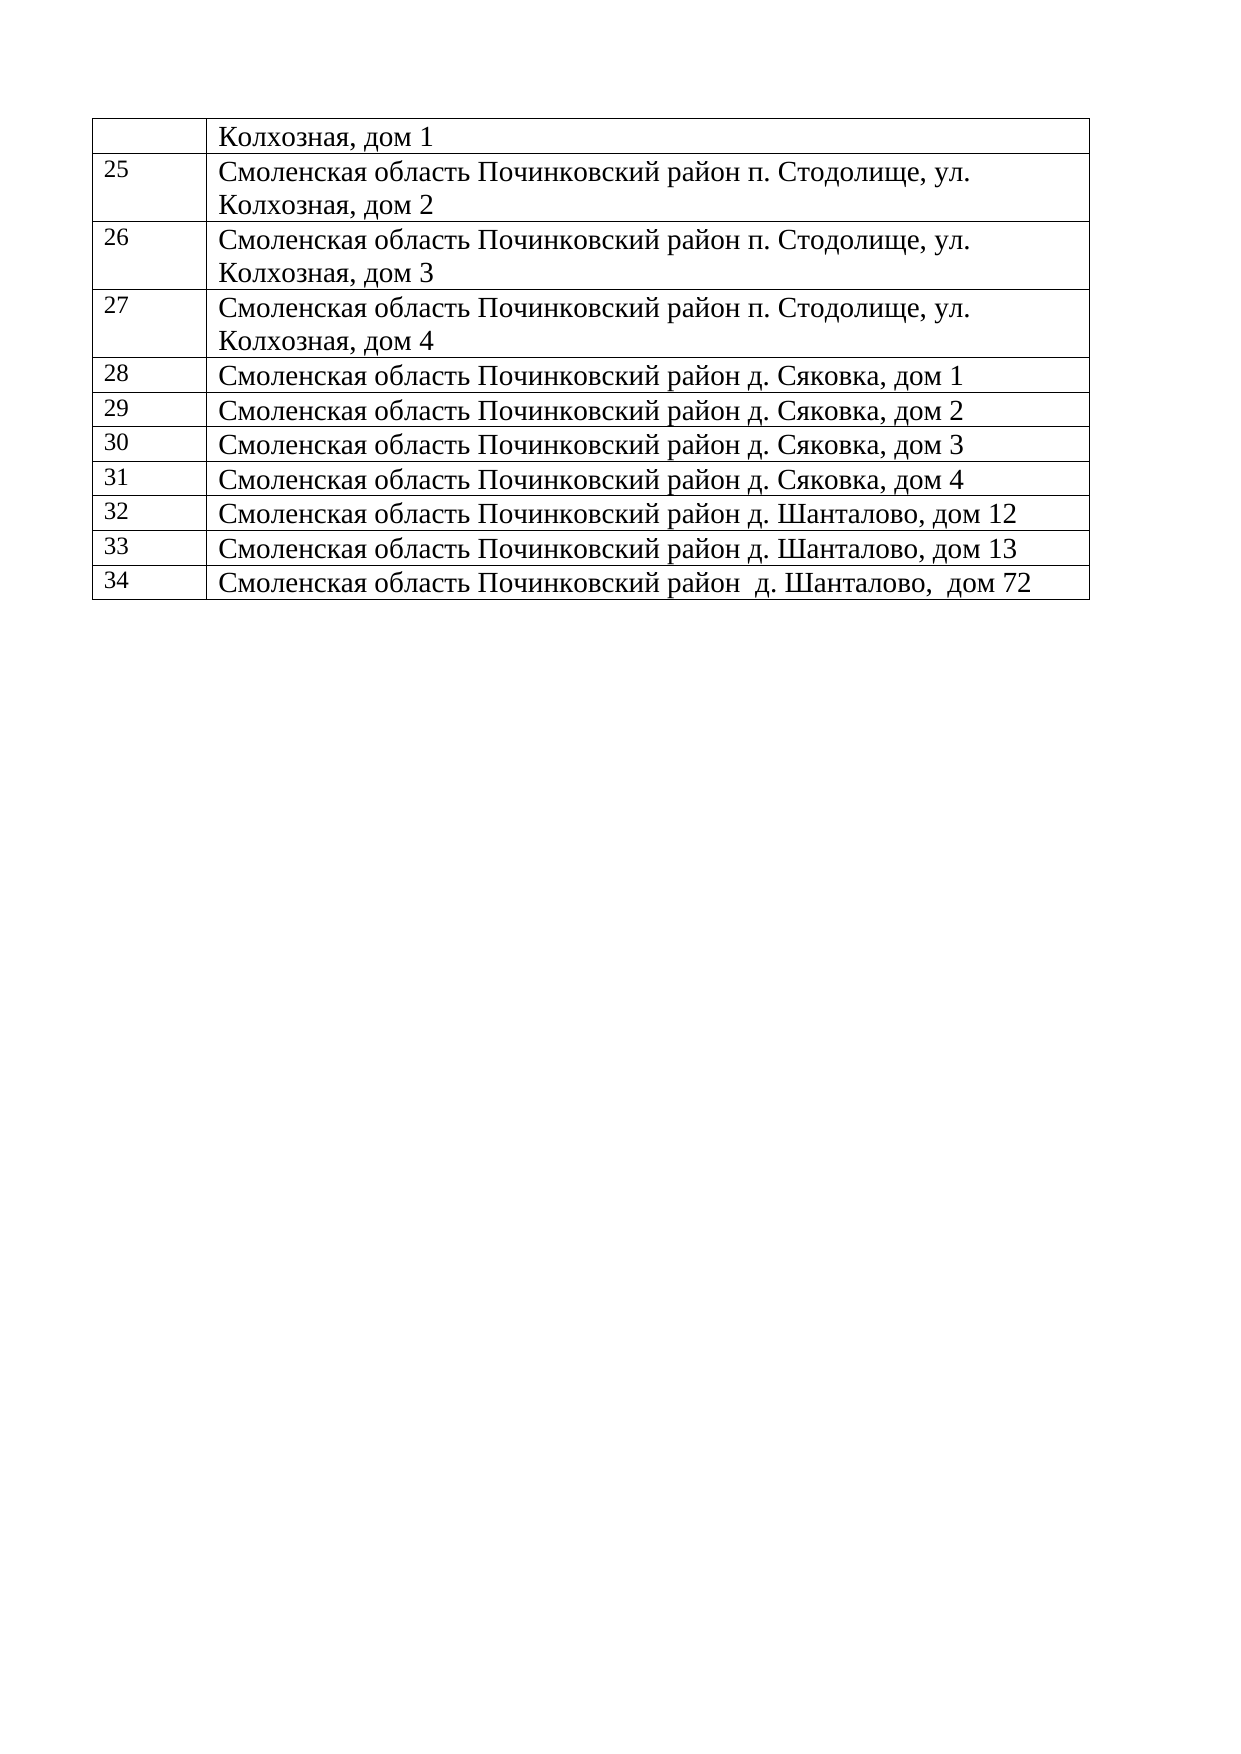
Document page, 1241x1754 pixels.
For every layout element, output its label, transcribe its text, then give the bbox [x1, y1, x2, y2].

table_cell Смоленская область Починковский район д. Сяковка, дом 3 [207, 427, 1089, 461]
table_cell Смоленская область Починковский район д. Сяковка, дом 2 [207, 393, 1089, 426]
table_cell Смоленская область Починковский район д. Шанталово, дом 13 [207, 531, 1089, 564]
table_cell 27 [93, 290, 206, 357]
table_cell 28 [93, 358, 206, 392]
table_cell 26 [93, 222, 206, 289]
table_cell 33 [93, 531, 206, 564]
table_cell 34 [93, 566, 206, 599]
table_cell Смоленская область Починковский район п. Стодолище, ул. Колхозная, дом 2 [207, 154, 1089, 221]
table_cell Смоленская область Починковский район д. Шанталово, дом 12 [207, 496, 1089, 530]
table_cell 30 [93, 427, 206, 461]
table_cell Смоленская область Починковский район д. Шанталово, дом 72 [207, 566, 1089, 599]
table_cell 31 [93, 462, 206, 495]
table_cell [207, 119, 1089, 153]
table_cell 24 [93, 119, 206, 153]
table_cell Смоленская область Починковский район п. Стодолище, ул. Колхозная, дом 3 [207, 222, 1089, 289]
table_cell Смоленская область Починковский район п. Стодолище, ул. Колхозная, дом 4 [207, 290, 1089, 357]
table_cell Смоленская область Починковский район д. Сяковка, дом 4 [207, 462, 1089, 495]
table_cell Смоленская область Починковский район д. Сяковка, дом 1 [207, 358, 1089, 392]
table_cell 29 [93, 393, 206, 426]
table_cell 25 [93, 154, 206, 221]
table_cell 32 [93, 496, 206, 530]
